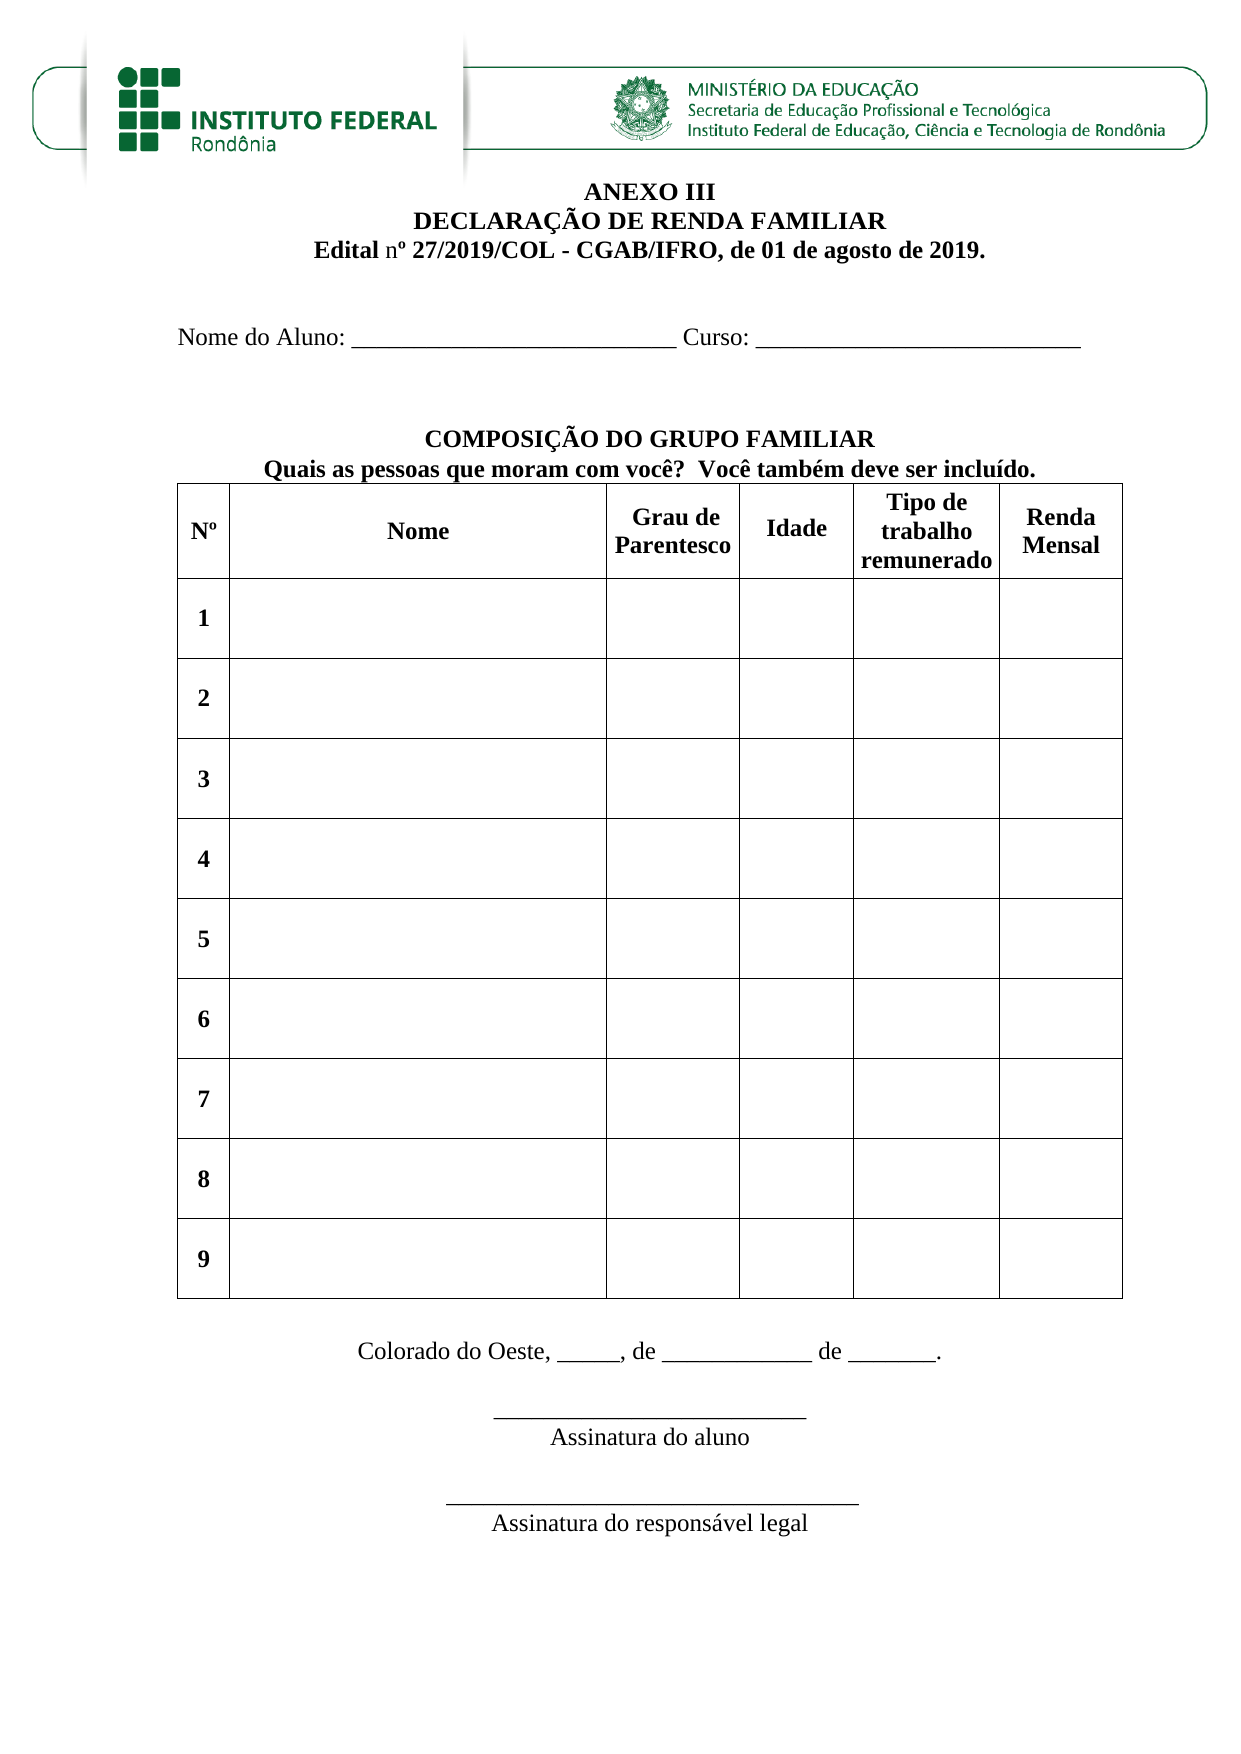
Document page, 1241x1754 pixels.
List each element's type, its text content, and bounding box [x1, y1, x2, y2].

table_cell 7 [178, 1059, 229, 1138]
text _________________________ [177, 1393, 1122, 1422]
table_cell [854, 1139, 999, 1218]
table_cell [230, 739, 606, 818]
picture [0, 2, 1241, 209]
table_cell [854, 979, 999, 1058]
table_header Renda Mensal [1000, 484, 1122, 577]
table_cell [230, 1139, 606, 1218]
table_cell [1000, 579, 1122, 657]
table_cell 6 [178, 979, 229, 1058]
text Quais as pessoas que moram com você? Você também deve ser incluído. [177, 454, 1122, 483]
table_cell [230, 1219, 606, 1298]
text Nome do Aluno: __________________________ Curso: __________________________ [177, 322, 1122, 350]
text ANEXO III [177, 177, 1122, 206]
table_cell [607, 819, 739, 898]
table_cell [1000, 979, 1122, 1058]
text Colorado do Oeste, _____, de ____________ de _______. [177, 1336, 1122, 1364]
table_cell [740, 979, 853, 1058]
table_cell 4 [178, 819, 229, 898]
text Assinatura do aluno [177, 1422, 1122, 1451]
table_cell 5 [178, 899, 229, 978]
table_cell [854, 1059, 999, 1138]
table_cell [1000, 819, 1122, 898]
text _________________________________ [177, 1479, 1122, 1508]
table_header Tipo de trabalho remunerado [854, 484, 999, 577]
table_cell 1 [178, 579, 229, 657]
table_cell [230, 899, 606, 978]
table_cell [740, 739, 853, 818]
table_cell [740, 659, 853, 737]
table_cell [740, 1139, 853, 1218]
table_cell 3 [178, 739, 229, 818]
table_cell [740, 1219, 853, 1298]
table_cell 9 [178, 1219, 229, 1298]
table_cell [230, 979, 606, 1058]
table_header Nome [230, 484, 606, 577]
table_cell [854, 659, 999, 737]
table_header Idade [740, 484, 853, 577]
table_cell [607, 1059, 739, 1138]
table_cell [1000, 1219, 1122, 1298]
table_cell [1000, 659, 1122, 737]
table_cell [230, 659, 606, 737]
table_cell [854, 899, 999, 978]
table_cell [1000, 739, 1122, 818]
table_cell 2 [178, 659, 229, 737]
table_cell [854, 739, 999, 818]
table_cell 8 [178, 1139, 229, 1218]
table_cell [230, 579, 606, 657]
table_cell [1000, 899, 1122, 978]
table_cell [1000, 1059, 1122, 1138]
table_header Nº [178, 484, 229, 577]
table_cell [607, 899, 739, 978]
table_cell [607, 1219, 739, 1298]
text Edital nº 27/2019/COL - CGAB/IFRO, de 01 de agosto de 2019. [177, 235, 1122, 263]
table_header Grau de Parentesco [607, 484, 739, 577]
table_cell [230, 1059, 606, 1138]
text Assinatura do responsável legal [177, 1508, 1122, 1537]
table_cell [607, 1139, 739, 1218]
table_cell [854, 1219, 999, 1298]
table_cell [607, 979, 739, 1058]
table_cell [740, 899, 853, 978]
text DECLARAÇÃO DE RENDA FAMILIAR [177, 206, 1122, 235]
table_cell [607, 579, 739, 657]
table_cell [854, 579, 999, 657]
table_cell [230, 819, 606, 898]
table_cell [854, 819, 999, 898]
table_cell [740, 819, 853, 898]
table_cell [607, 659, 739, 737]
table_cell [1000, 1139, 1122, 1218]
table_cell [740, 579, 853, 657]
table_cell [740, 1059, 853, 1138]
text COMPOSIÇÃO DO GRUPO FAMILIAR [177, 424, 1122, 453]
table_cell [607, 739, 739, 818]
